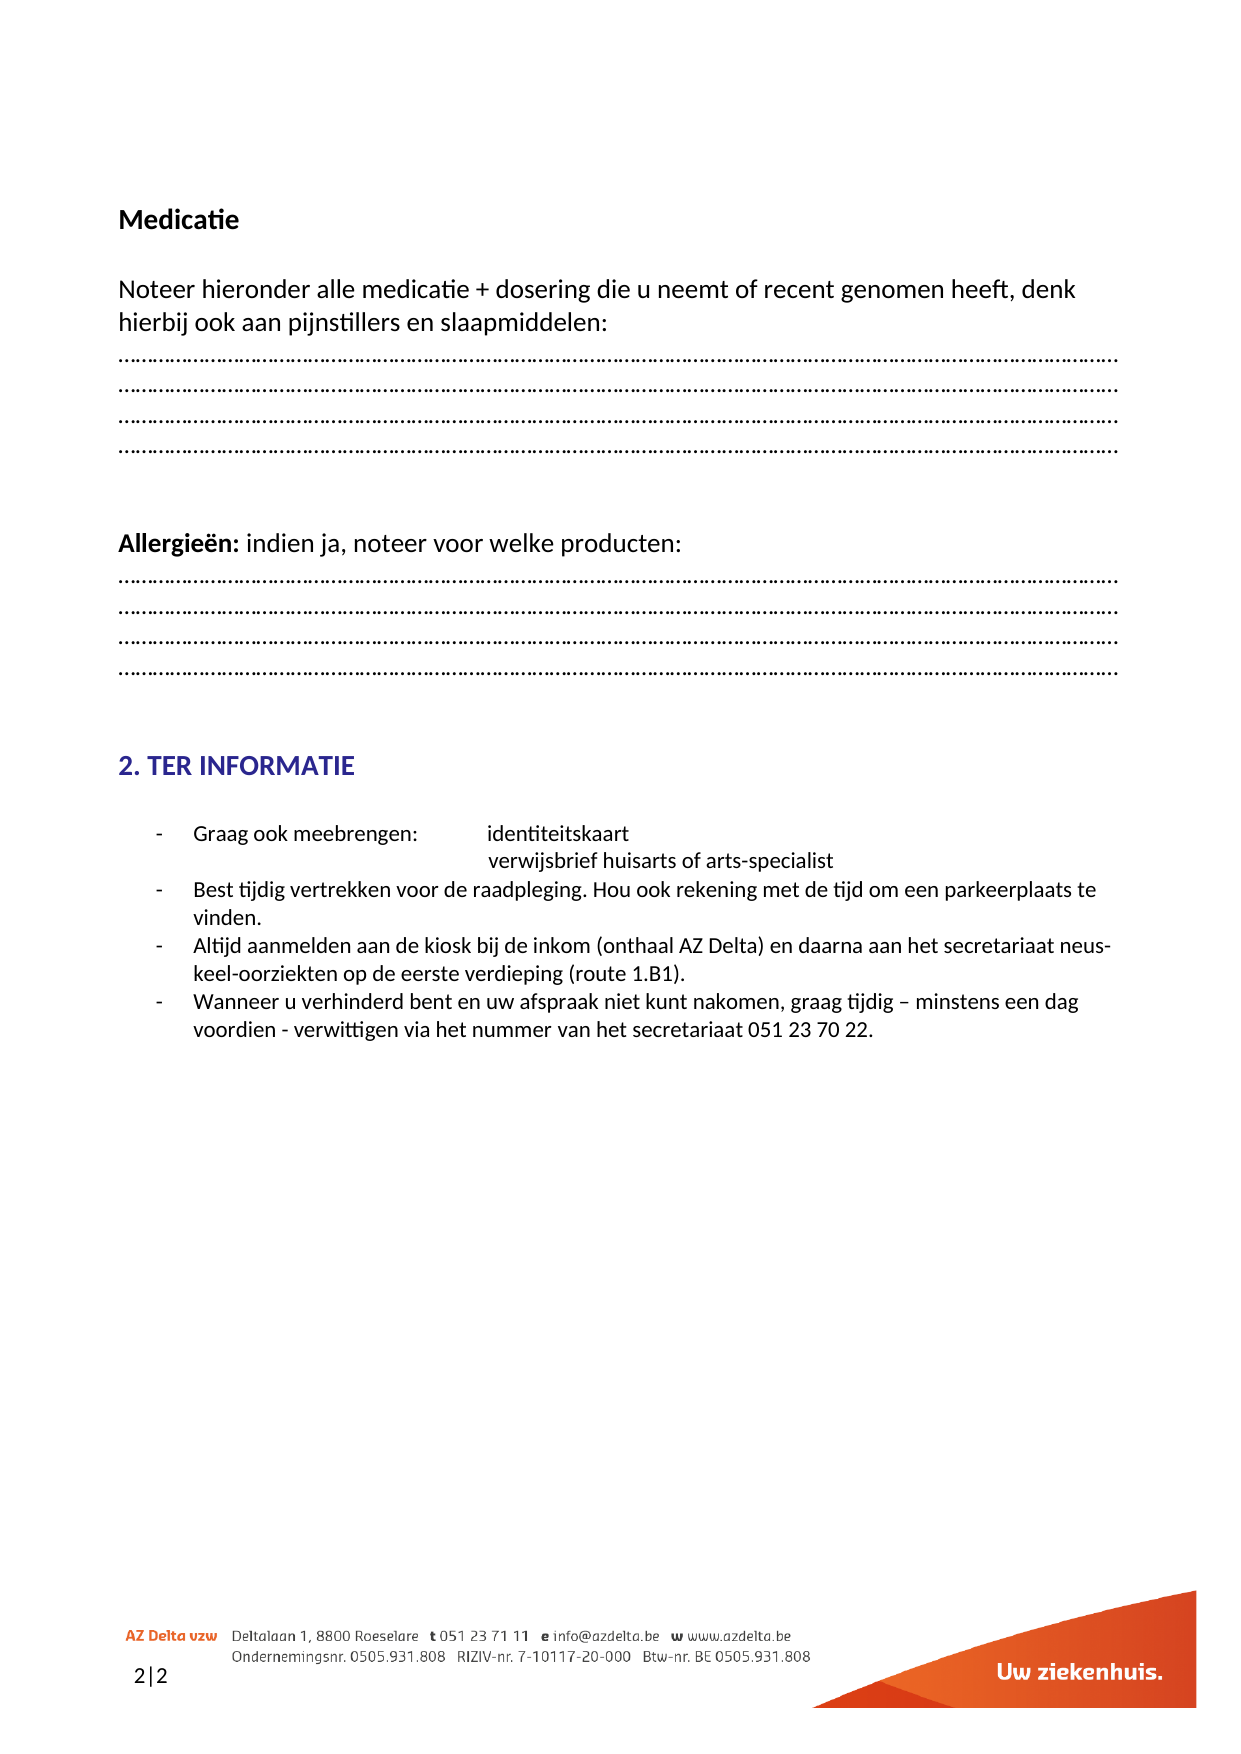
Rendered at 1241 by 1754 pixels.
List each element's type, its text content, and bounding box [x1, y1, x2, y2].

text Medicatie [118, 201, 1122, 236]
list Graag ook meebrengen: identiteitskaart [156, 819, 1122, 847]
text verwijsbrief huisarts of arts-specialist [488, 847, 1122, 875]
text Allergieën: indien ja, noteer voor welke producten: [118, 526, 1122, 559]
list Best tijdig vertrekken voor de raadpleging. Hou ook rekening met de tijd om een parkeerplaats te vinden. [156, 875, 1122, 931]
text Noteer hieronder alle medicatie + dosering die u neemt of recent genomen heeft, denk hierbij ook aan pijnstillers en slaapmiddelen: [118, 272, 1122, 338]
list Altijd aanmelden aan de kiosk bij de inkom (onthaal AZ Delta) en daarna aan het secretariaat neus-keel-oorziekten op de eerste verdieping (route 1.B1). [156, 931, 1122, 987]
picture [119, 1586, 1197, 1708]
list Wanneer u verhinderd bent en uw afspraak niet kunt nakomen, graag tijdig – minstens een dag voordien - verwittigen via het nummer van het secretariaat 051 23 70 22. [156, 987, 1122, 1043]
text 2. TER INFORMATIE [118, 747, 1122, 783]
